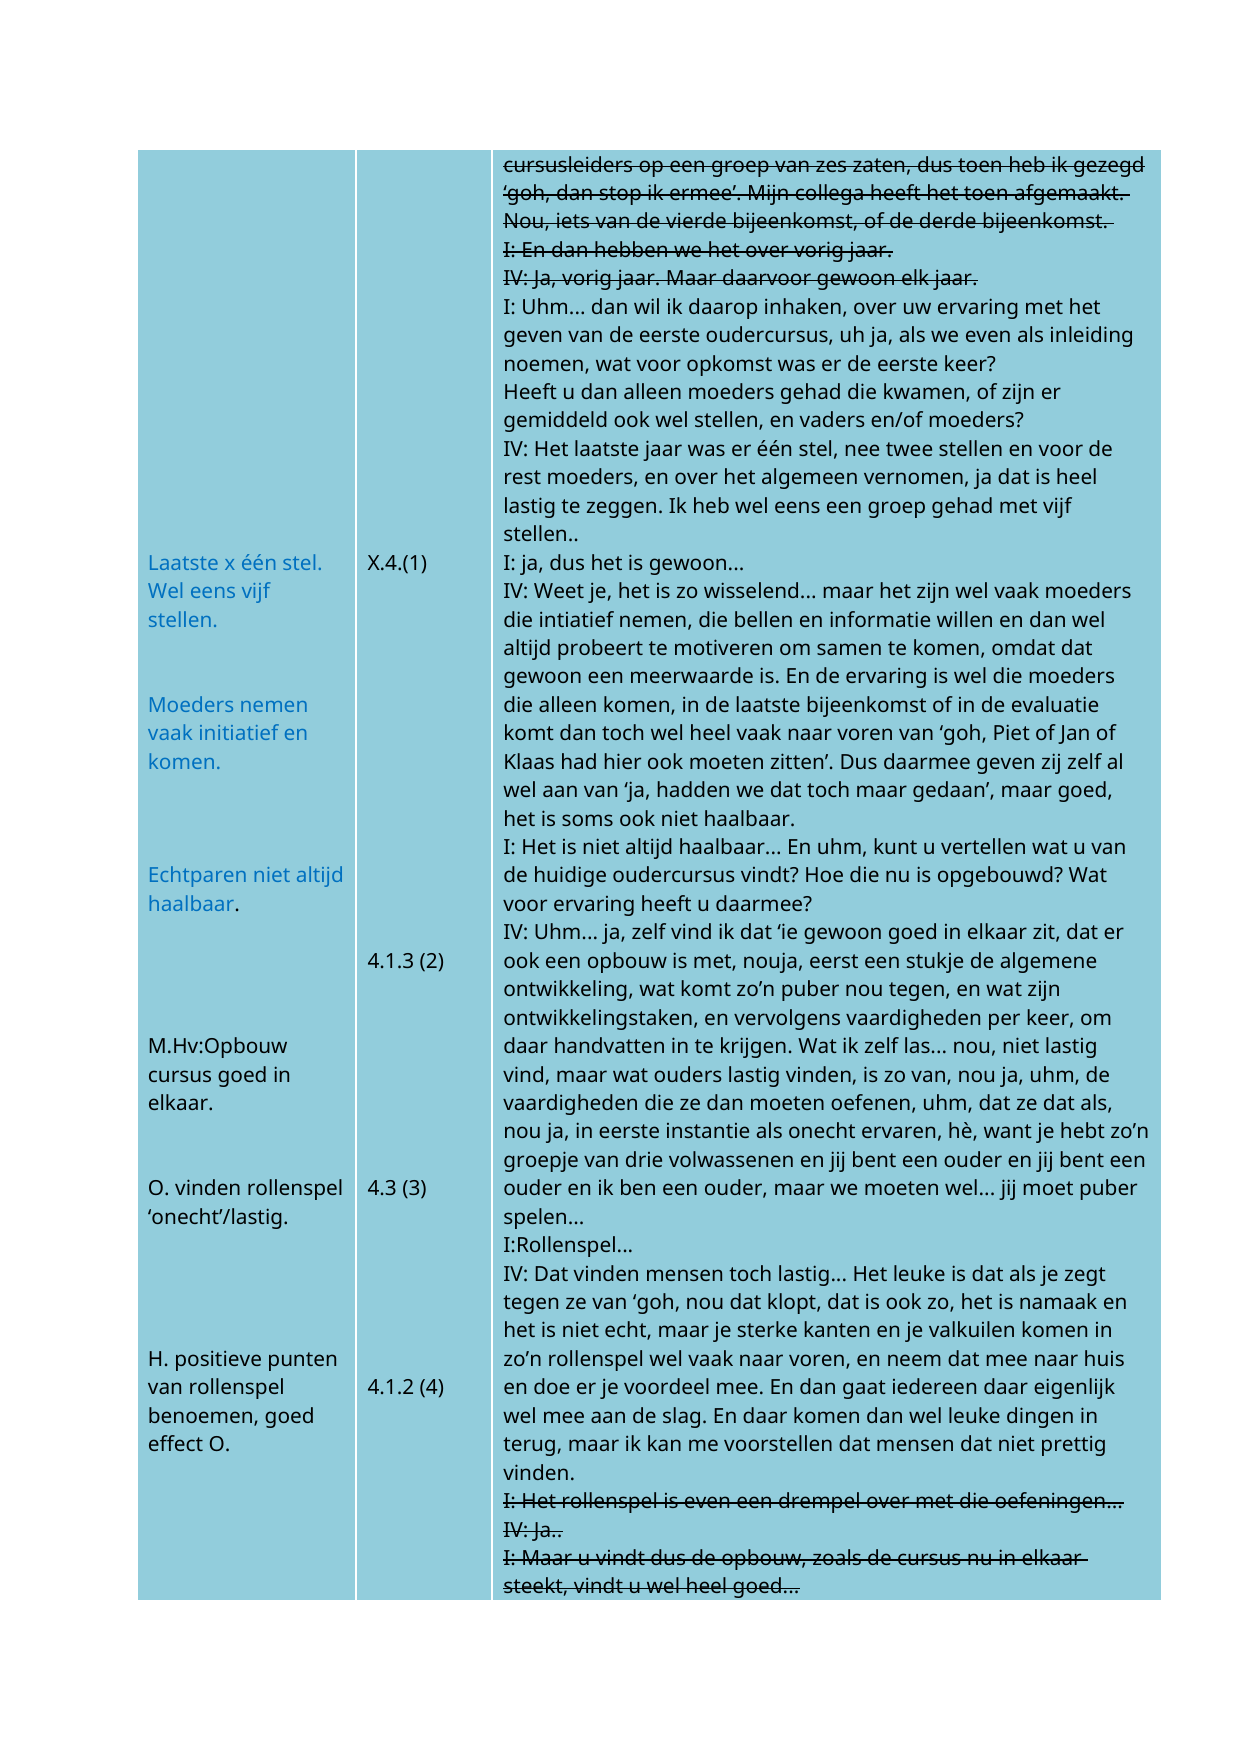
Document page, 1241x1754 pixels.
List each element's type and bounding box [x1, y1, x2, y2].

table_cell [138, 150, 355, 1600]
table_cell [357, 150, 491, 1600]
table_cell [493, 150, 1161, 1600]
